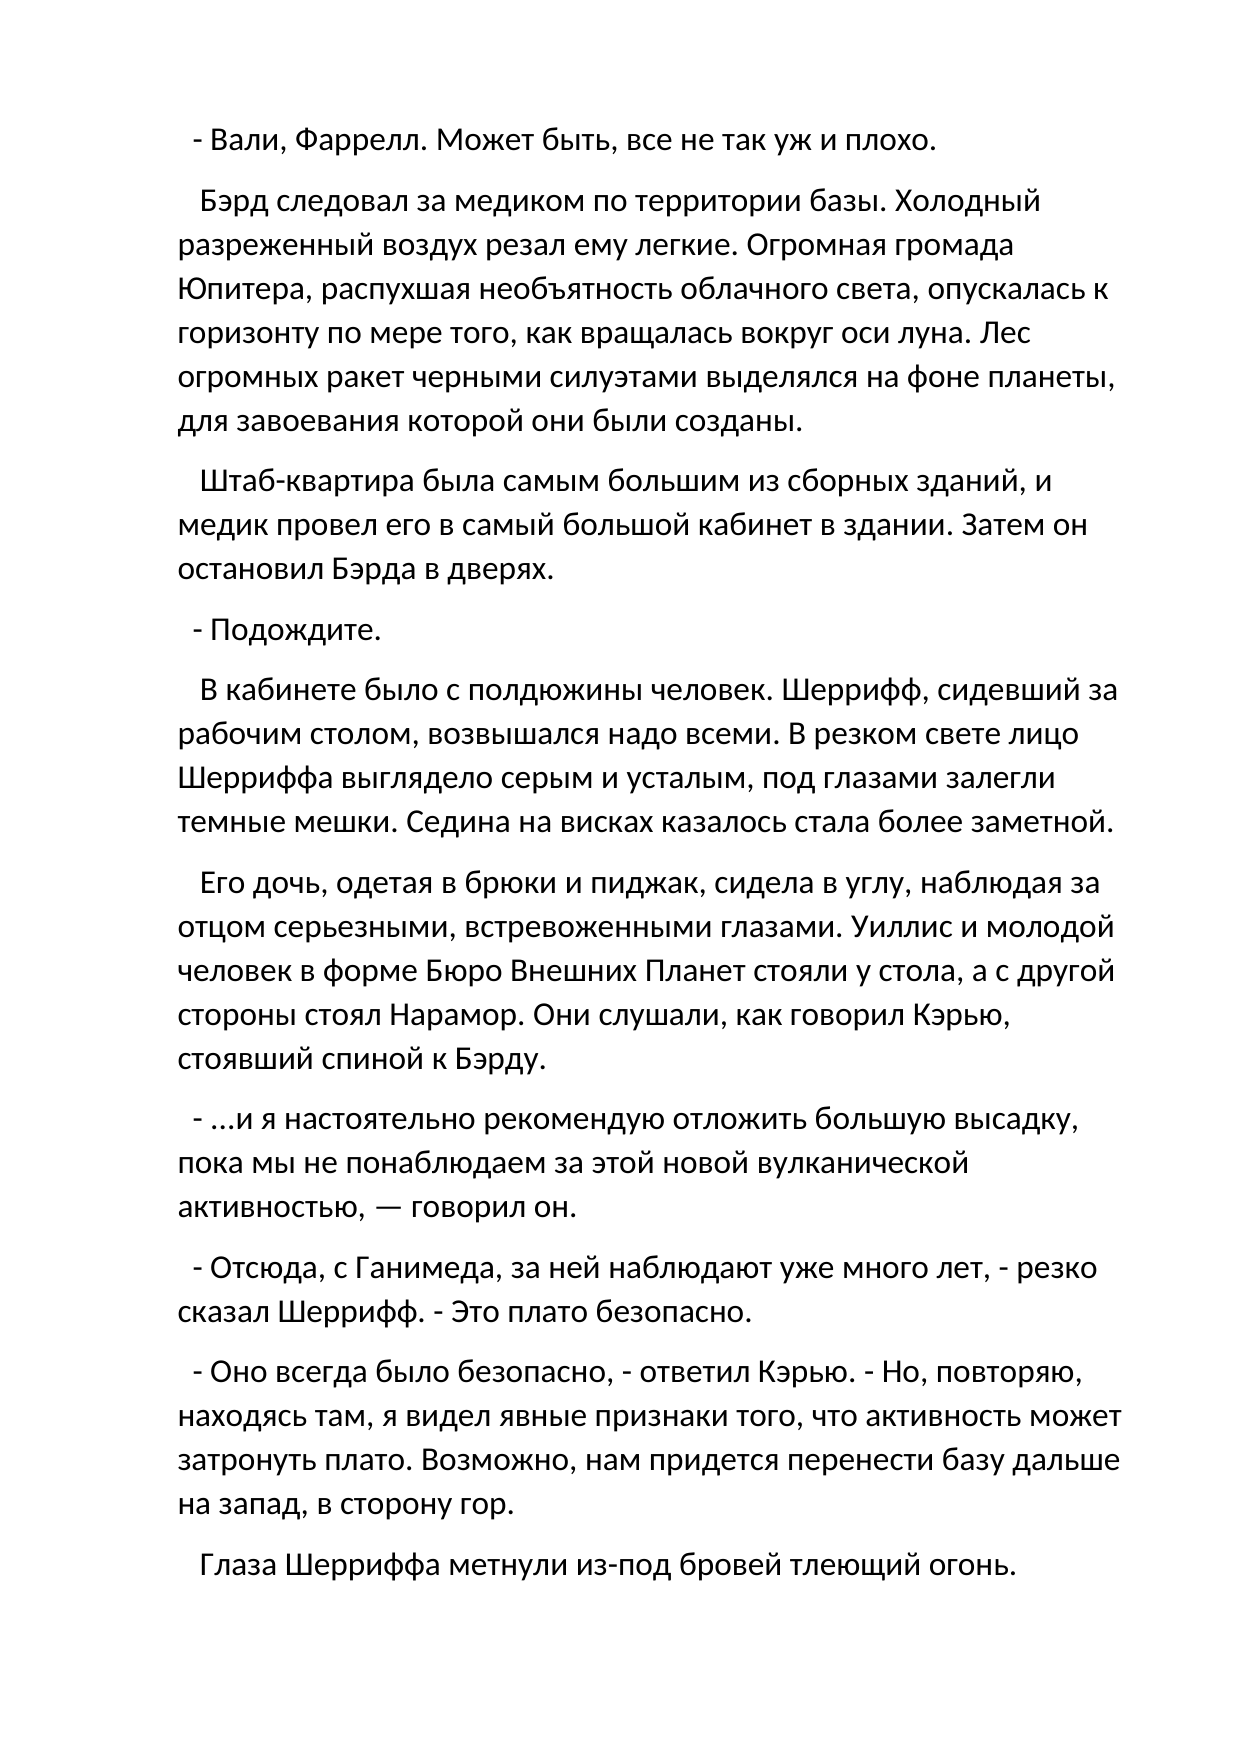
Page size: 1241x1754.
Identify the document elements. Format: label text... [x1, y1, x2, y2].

text Бэрд следовал за медиком по территории базы. Холодный разреженный воздух резал ему легкие. Огромная громада Юпитера, распухшая необъятность облачного света, опускалась к горизонту по мере того, как вращалась вокруг оси луна. Лес огромных ракет черными силуэтами выделялся на фоне планеты, для завоевания которой они были созданы. [177, 179, 1152, 439]
text - Вали, Фаррелл. Может быть, все не так уж и плохо. [177, 118, 1152, 159]
text Его дочь, одетая в брюки и пиджак, сидела в углу, наблюдая за отцом серьезными, встревоженными глазами. Уиллис и молодой человек в форме Бюро Внешних Планет стояли у стола, а с другой стороны стоял Нарамор. Они слушали, как говорил Кэрью, стоявший спиной к Бэрду. [177, 861, 1152, 1077]
text В кабинете было с полдюжины человек. Шеррифф, сидевший за рабочим столом, возвышался надо всеми. В резком свете лицо Шерриффа выглядело серым и усталым, под глазами залегли темные мешки. Седина на висках казалось стала более заметной. [177, 668, 1152, 841]
text - ...и я настоятельно рекомендую отложить большую высадку, пока мы не понаблюдаем за этой новой вулканической активностью, — говорил он. [177, 1097, 1152, 1226]
text - Отсюда, с Ганимеда, за ней наблюдают уже много лет, - резко сказал Шеррифф. - Это плато безопасно. [177, 1246, 1152, 1331]
text Штаб-квартира была самым большим из сборных зданий, и медик провел его в самый большой кабинет в здании. Затем он остановил Бэрда в дверях. [177, 459, 1152, 588]
text - Подождите. [177, 608, 1152, 648]
text Глаза Шерриффа метнули из-под бровей тлеющий огонь. [177, 1543, 1152, 1584]
text - Оно всегда было безопасно, - ответил Кэрью. - Но, повторяю, находясь там, я видел явные признаки того, что активность может затронуть плато. Возможно, нам придется перенести базу дальше на запад, в сторону гор. [177, 1350, 1152, 1523]
